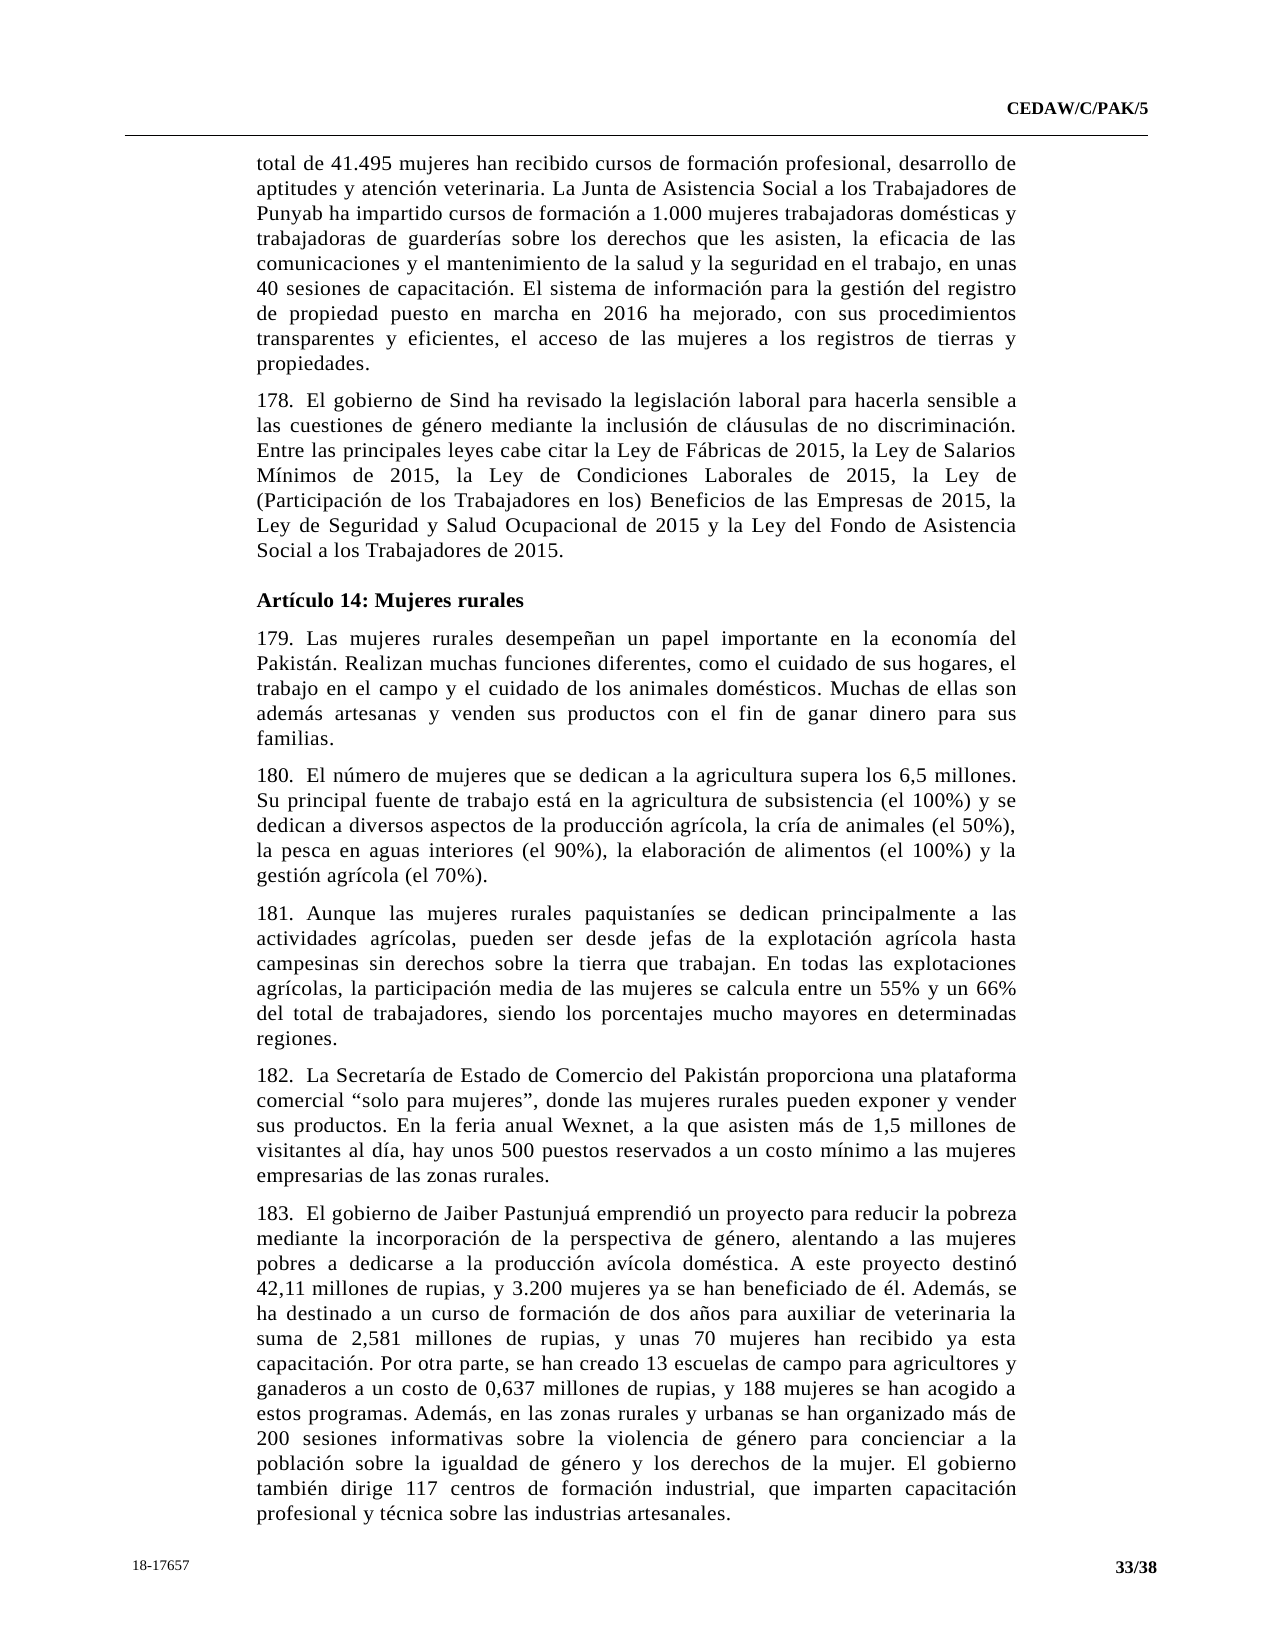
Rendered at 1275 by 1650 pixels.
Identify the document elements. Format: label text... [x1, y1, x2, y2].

list Las mujeres rurales desempeñan un papel importante en la economía del Pakistán. Realizan muchas funciones diferentes, como el cuidado de sus hogares, el trabajo en el campo y el cuidado de los animales domésticos. Muchas de ellas son además artesanas y venden sus productos con el fin de ganar dinero para sus familias. [256, 625, 1018, 651]
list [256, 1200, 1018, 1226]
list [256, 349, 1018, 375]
text Artículo 14: Mujeres rurales [124, 587, 1019, 612]
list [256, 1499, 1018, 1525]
list Las mujeres rurales desempeñan un papel importante en la economía del Pakistán. Realizan muchas funciones diferentes, como el cuidado de sus hogares, el trabajo en el campo y el cuidado de los animales domésticos. Muchas de ellas son además artesanas y venden sus productos con el fin de ganar dinero para sus familias. [256, 724, 1018, 750]
